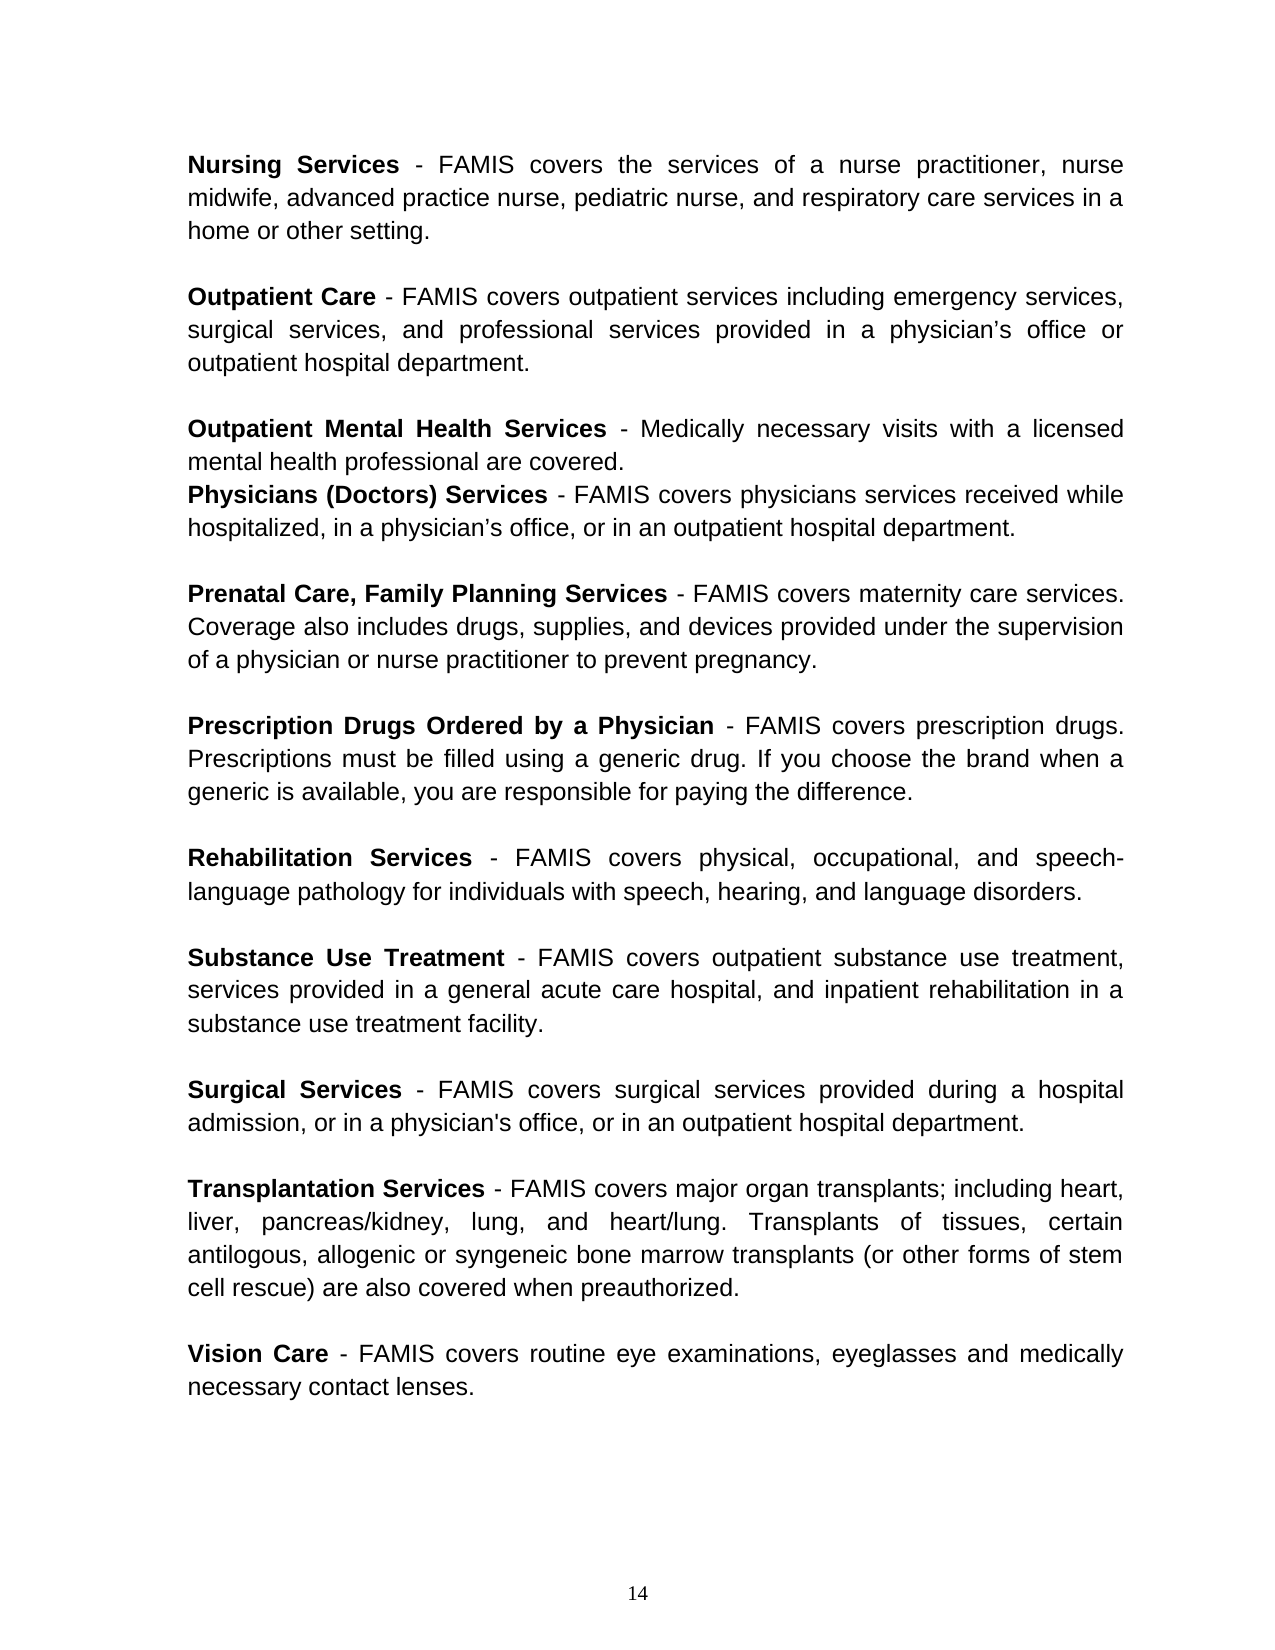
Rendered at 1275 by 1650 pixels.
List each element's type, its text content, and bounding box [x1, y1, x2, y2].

text Vision Care - FAMIS covers routine eye examinations, eyeglasses and medically necessary contact lenses. [187, 1339, 1125, 1401]
text Physicians (Doctors) Services - FAMIS covers physicians services received while hospitalized, in a physician’s office, or in an outpatient hospital department. [187, 480, 1125, 542]
text Transplantation Services - FAMIS covers major organ transplants; including heart, liver, pancreas/kidney, lung, and heart/lung. Transplants of tissues, certain antilogous, allogenic or syngeneic bone marrow transplants (or other forms of stem cell rescue) are also covered when preauthorized. [187, 1174, 1125, 1301]
text Surgical Services - FAMIS covers surgical services provided during a hospital admission, or in a physician's office, or in an outpatient hospital department. [187, 1074, 1125, 1136]
text Prescription Drugs Ordered by a Physician - FAMIS covers prescription drugs. Prescriptions must be filled using a generic drug. If you choose the brand when a generic is available, you are responsible for paying the difference. [187, 711, 1125, 806]
text Rehabilitation Services - FAMIS covers physical, occupational, and speech-language pathology for individuals with speech, hearing, and language disorders. [187, 843, 1125, 905]
text Outpatient Mental Health Services - Medically necessary visits with a licensed mental health professional are covered. [187, 414, 1125, 476]
text Outpatient Care - FAMIS covers outpatient services including emergency services, surgical services, and professional services provided in a physician’s office or outpatient hospital department. [187, 282, 1125, 377]
text Substance Use Treatment - FAMIS covers outpatient substance use treatment, services provided in a general acute care hospital, and inpatient rehabilitation in a substance use treatment facility. [187, 942, 1125, 1037]
text Prenatal Care, Family Planning Services - FAMIS covers maternity care services. Coverage also includes drugs, supplies, and devices provided under the supervision of a physician or nurse practitioner to prevent pregnancy. [187, 579, 1125, 674]
subtitle Nursing Services - FAMIS covers the services of a nurse practitioner, nurse midwife, advanced practice nurse, pediatric nurse, and respiratory care services in a home or other setting. [187, 150, 1125, 245]
